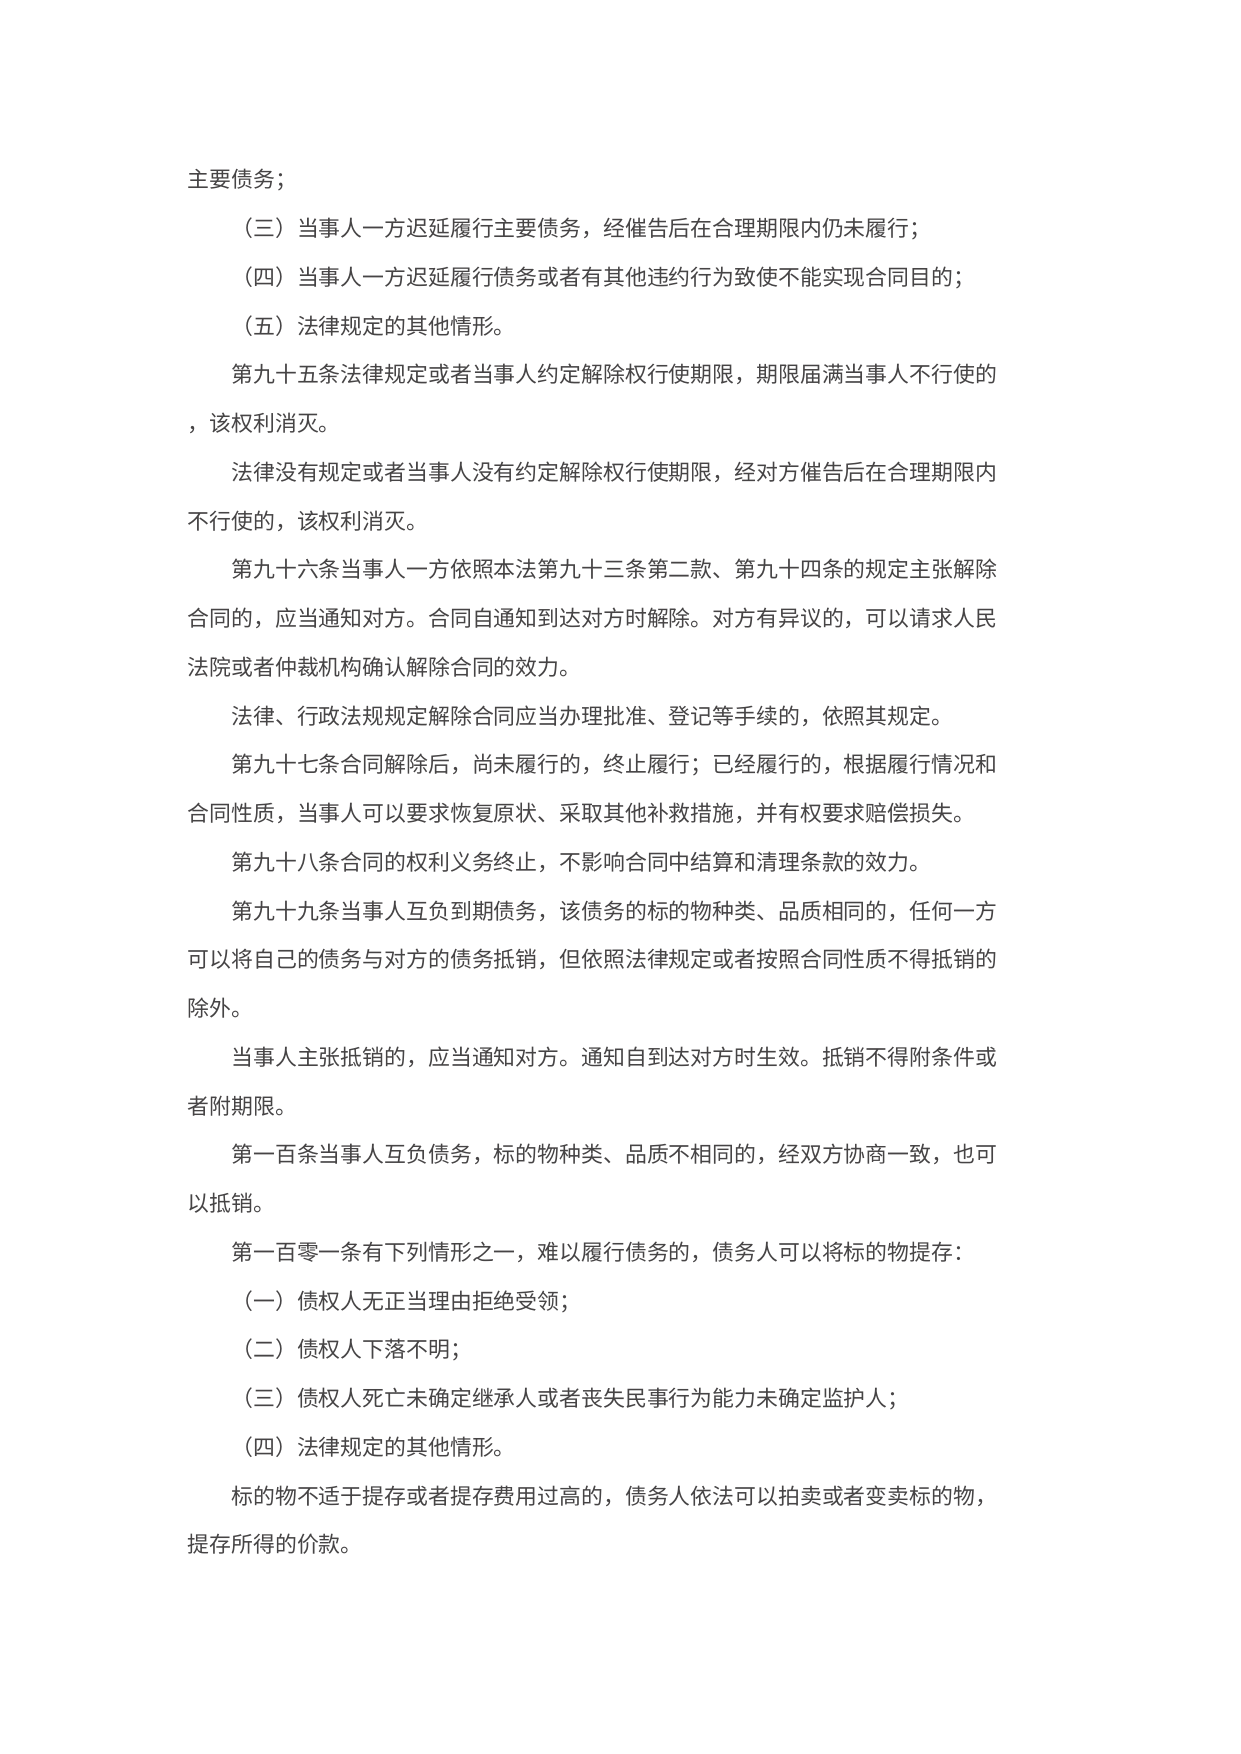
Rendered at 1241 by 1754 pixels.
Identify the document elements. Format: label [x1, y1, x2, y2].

text [187, 162, 1053, 1559]
